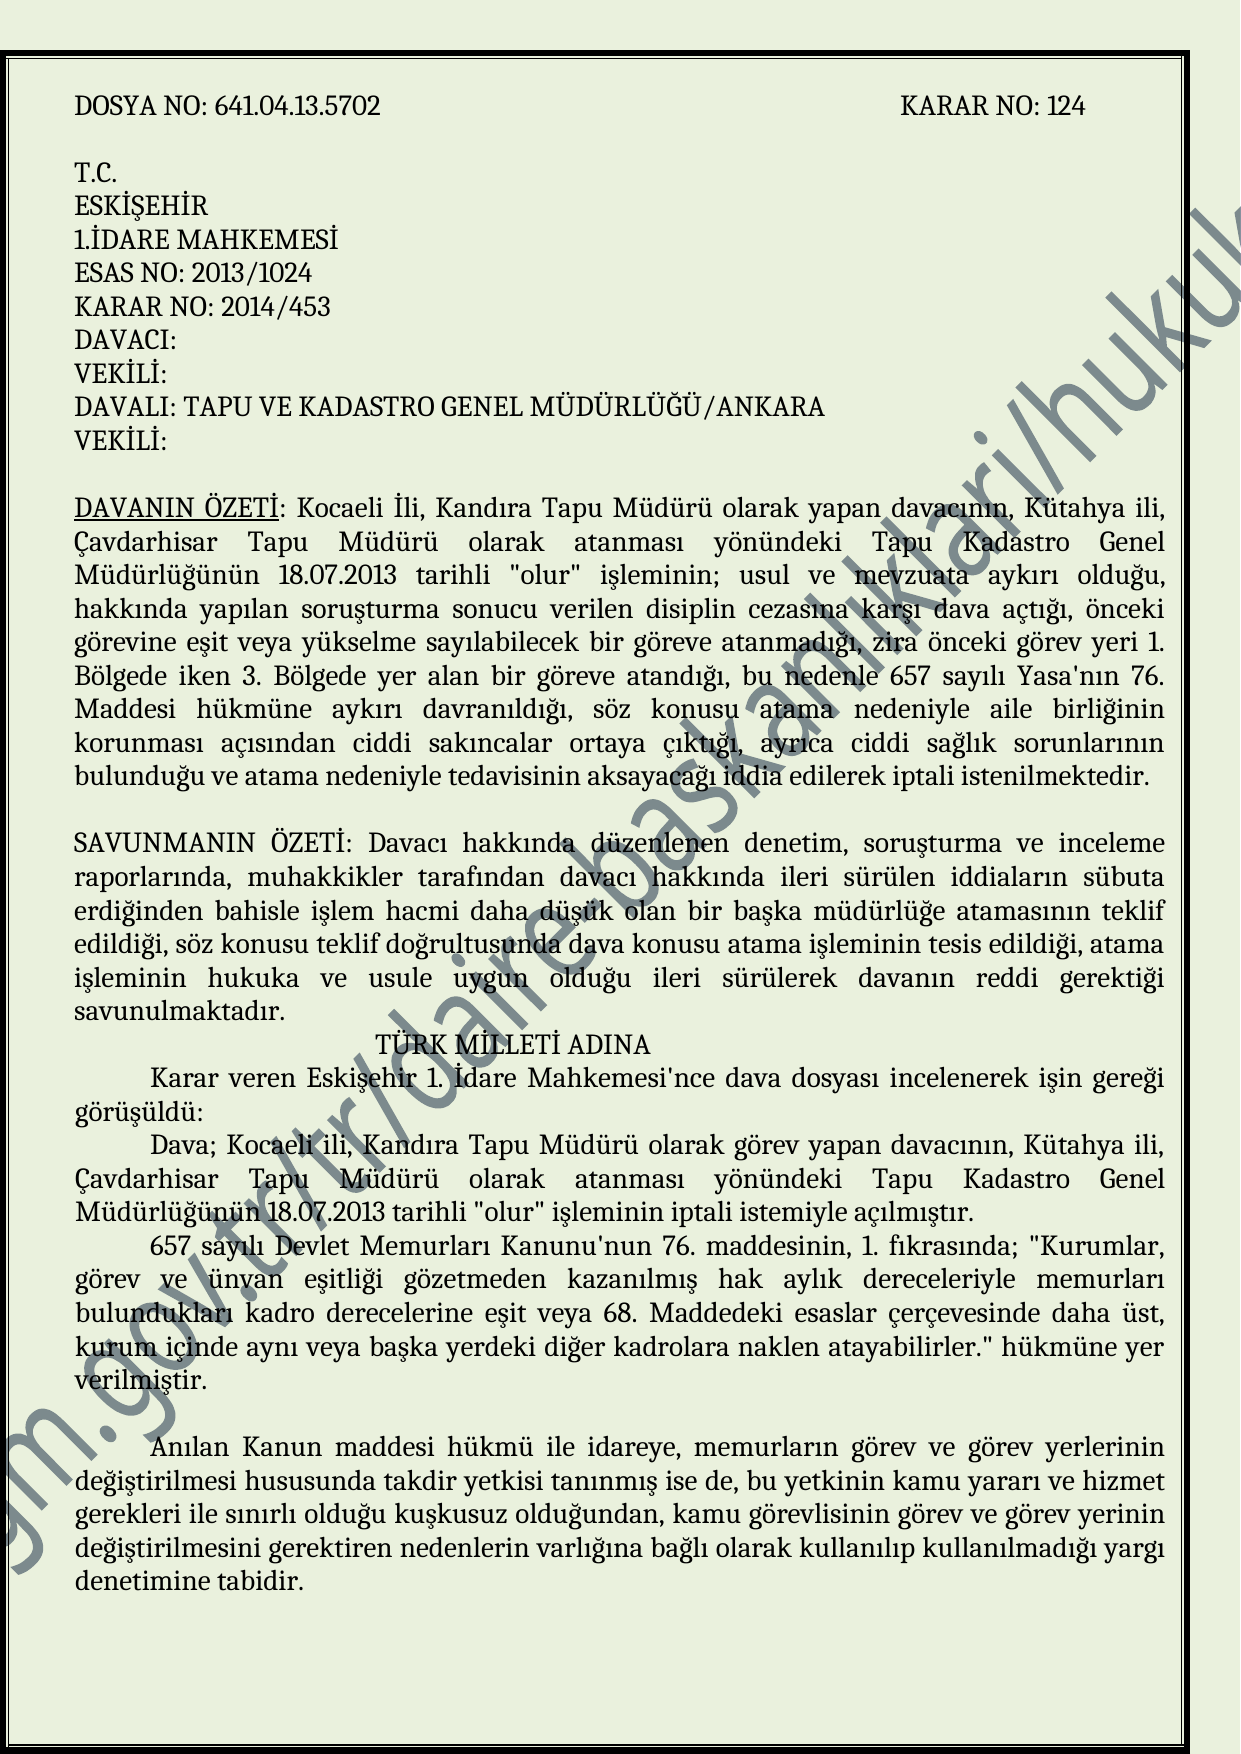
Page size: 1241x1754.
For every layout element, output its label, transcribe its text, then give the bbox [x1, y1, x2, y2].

text Karar veren Eskişehir 1. İdare Mahkemesi'nce dava dosyası incelenerek işin gereği görüşüldü: [75, 1061, 1167, 1128]
text TÜRK MİLLETİ ADINA [300, 1028, 1167, 1061]
text 1.İDARE MAHKEMESİ [9, 223, 1167, 256]
text DAVANIN ÖZETİ: Kocaeli İli, Kandıra Tapu Müdürü olarak yapan davacının, Kütahya ili, Çavdarhisar Tapu Müdürü olarak atanması yönündeki Tapu Kadastro Genel Müdürlüğünün 18.07.2013 tarihli "olur" işleminin; usul ve mevzuata aykırı olduğu, hakkında yapılan soruşturma sonucu verilen disiplin cezasına karşı dava açtığı, önceki görevine eşit veya yükselme sayılabilecek bir göreve atanmadığı, zira önceki görev yeri 1. Bölgede iken 3. Bölgede yer alan bir göreve atandığı, bu nedenle 657 sayılı Yasa'nın 76. Maddesi hükmüne aykırı davranıldığı, söz konusu atama nedeniyle aile birliğinin korunması açısından ciddi sakıncalar ortaya çıktığı, ayrıca ciddi sağlık sorunlarının bulunduğu ve atama nedeniyle tedavisinin aksayacağı iddia edilerek iptali istenilmektedir. [74, 491, 1167, 793]
text DAVACI: [9, 323, 1167, 357]
text Dava; Kocaeli ili, Kandıra Tapu Müdürü olarak görev yapan davacının, Kütahya ili, Çavdarhisar Tapu Müdürü olarak atanması yönündeki Tapu Kadastro Genel Müdürlüğünün 18.07.2013 tarihli "olur" işleminin iptali istemiyle açılmıştır. [75, 1128, 1167, 1229]
text DOSYA NO: 641.04.13.5702 KARAR NO: 124 [9, 89, 1167, 122]
text VEKİLİ: [9, 357, 1167, 391]
list DAVALI: TAPU VE KADASTRO GENEL MÜDÜRLÜĞÜ/ANKARA [74, 391, 1167, 424]
text VEKİLİ: [9, 424, 1167, 458]
text KARAR NO: 2014/453 [9, 290, 1167, 323]
text T.C. [9, 156, 1167, 189]
text ESAS NO: 2013/1024 [9, 256, 1167, 290]
text SAVUNMANIN ÖZETİ: Davacı hakkında düzenlenen denetim, soruşturma ve inceleme raporlarında, muhakkikler tarafından davacı hakkında ileri sürülen iddiaların sübuta erdiğinden bahisle işlem hacmi daha düşük olan bir başka müdürlüğe atamasının teklif edildiği, söz konusu teklif doğrultusunda dava konusu atama işleminin tesis edildiği, atama işleminin hukuka ve usule uygun olduğu ileri sürülerek davanın reddi gerektiği savunulmaktadır. [74, 827, 1167, 1028]
text Anılan Kanun maddesi hükmü ile idareye, memurların görev ve görev yerlerinin değiştirilmesi hususunda takdir yetkisi tanınmış ise de, bu yetkinin kamu yararı ve hizmet gerekleri ile sınırlı olduğu kuşkusuz olduğundan, kamu görevlisinin görev ve görev yerinin değiştirilmesini gerektiren nedenlerin varlığına bağlı olarak kullanılıp kullanılmadığı yargı denetimine tabidir. [75, 1430, 1167, 1598]
text 657 sayılı Devlet Memurları Kanunu'nun 76. maddesinin, 1. fıkrasında; "Kurumlar, görev ve ünvan eşitliği gözetmeden kazanılmış hak aylık dereceleriyle memurları bulundukları kadro derecelerine eşit veya 68. Maddedeki esaslar çerçevesinde daha üst, kurum içinde aynı veya başka yerdeki diğer kadrolara naklen atayabilirler." hükmüne yer verilmiştir. [75, 1229, 1167, 1397]
text ESKİŞEHİR [9, 189, 1167, 223]
